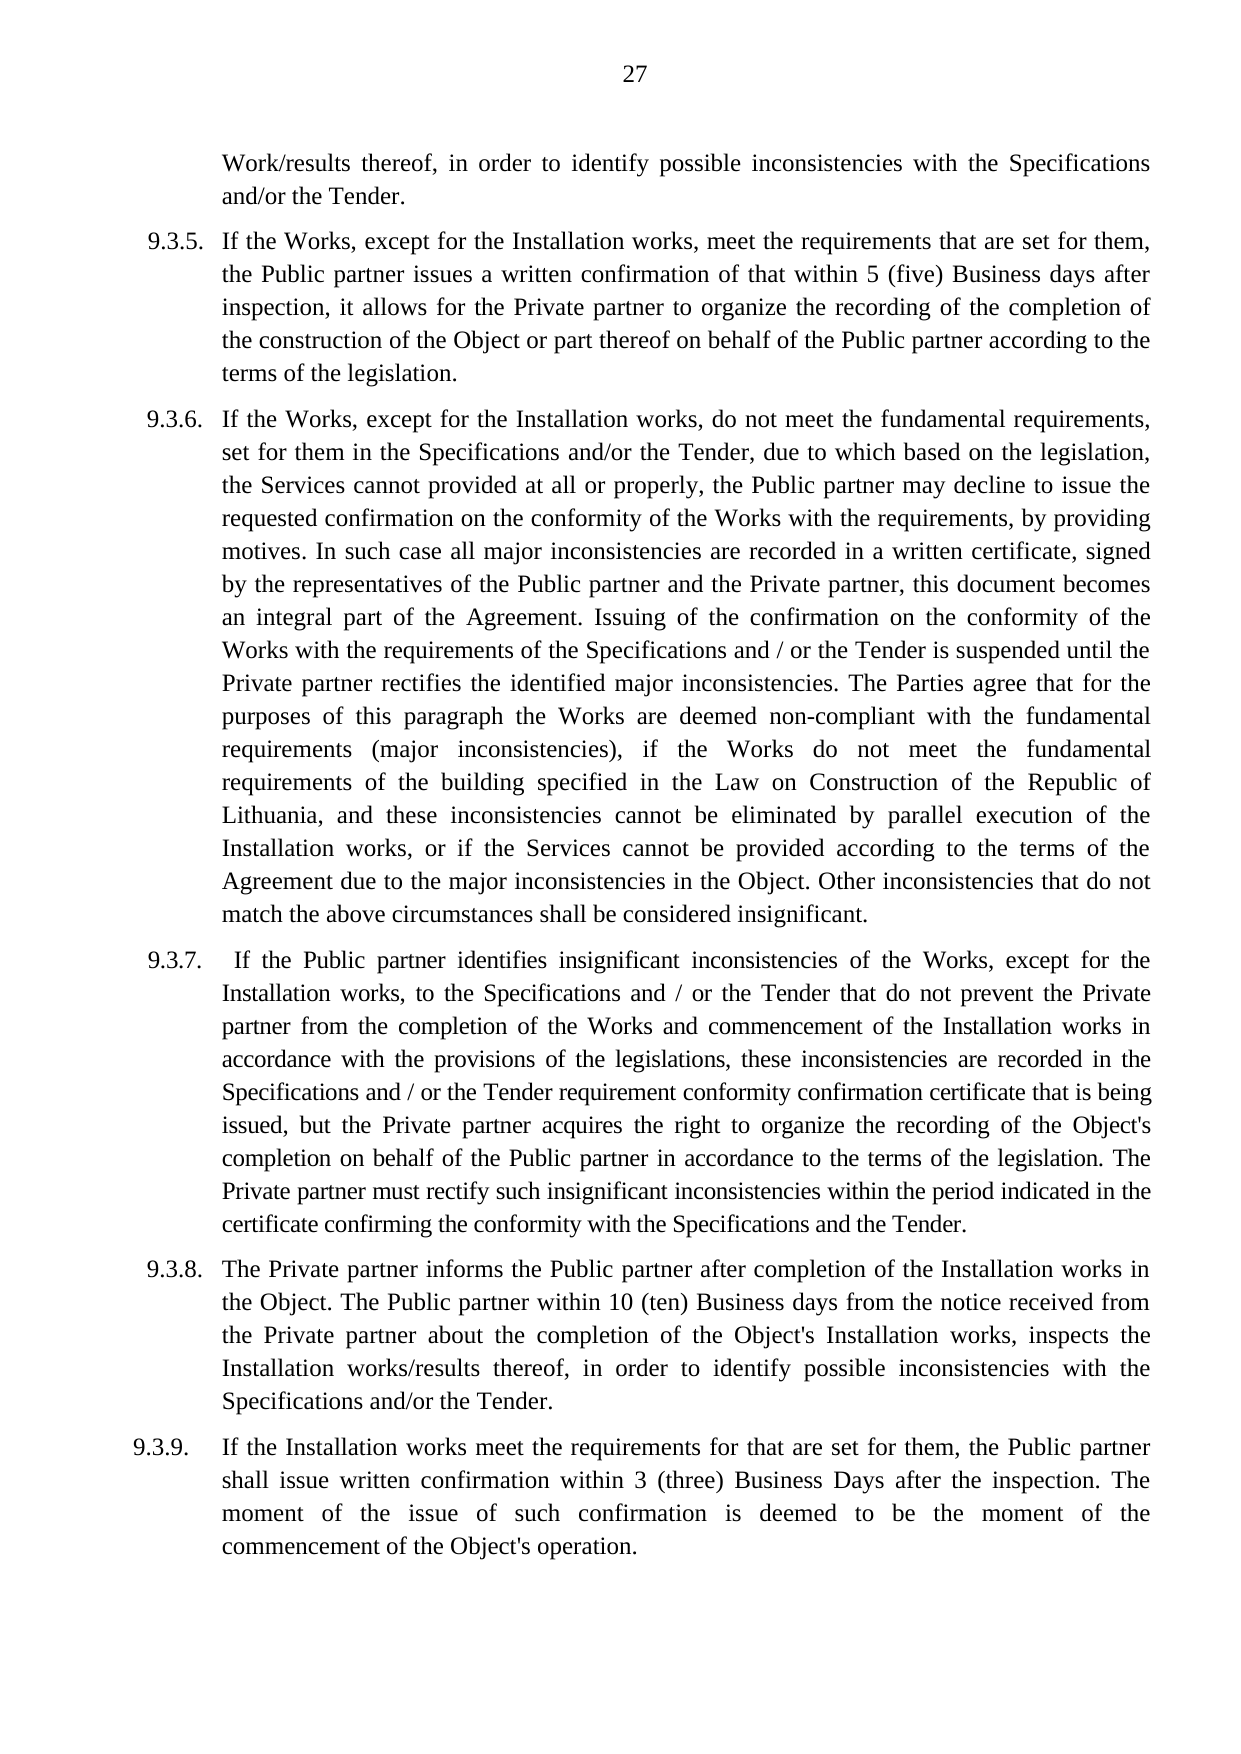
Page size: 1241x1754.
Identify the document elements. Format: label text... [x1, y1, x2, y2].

text If the Installation works meet the requirements for that are set for them, the Public partner shall issue written confirmation within 3 (three) Business Days after the inspection. The moment of the issue of such confirmation is deemed to be the moment of the commencement of the Object's operation. [133, 1432, 1152, 1560]
text If the Works, except for the Installation works, meet the requirements that are set for them, the Public partner issues a written confirmation of that within 5 (five) Business days after inspection, it allows for the Private partner to organize the recording of the completion of the construction of the Object or part thereof on behalf of the Public partner according to the terms of the legislation. [148, 226, 1152, 387]
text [148, 148, 1152, 209]
text The Private partner informs the Public partner after completion of the Installation works in the Object. The Public partner within 10 (ten) Business days from the notice received from the Private partner about the completion of the Object's Installation works, inspects the Installation works/results thereof, in order to identify possible inconsistencies with the Specifications and/or the Tender. [147, 1254, 1152, 1415]
text If the Public partner identifies insignificant inconsistencies of the Works, except for the Installation works, to the Specifications and / or the Tender that do not prevent the Private partner from the completion of the Works and commencement of the Installation works in accordance with the provisions of the legislations, these inconsistencies are recorded in the Specifications and / or the Tender requirement conformity confirmation certificate that is being issued, but the Private partner acquires the right to organize the recording of the Object's completion on behalf of the Public partner in accordance to the terms of the legislation. The Private partner must rectify such insignificant inconsistencies within the period indicated in the certificate confirming the conformity with the Specifications and the Tender. [148, 945, 1152, 1238]
text If the Works, except for the Installation works, do not meet the fundamental requirements, set for them in the Specifications and/or the Tender, due to which based on the legislation, the Services cannot provided at all or properly, the Public partner may decline to issue the requested confirmation on the conformity of the Works with the requirements, by providing motives. In such case all major inconsistencies are recorded in a written certificate, signed by the representatives of the Public partner and the Private partner, this document becomes an integral part of the Agreement. Issuing of the confirmation on the conformity of the Works with the requirements of the Specifications and / or the Tender is suspended until the Private partner rectifies the identified major inconsistencies. The Parties agree that for the purposes of this paragraph the Works are deemed non-compliant with the fundamental requirements (major inconsistencies), if the Works do not meet the fundamental requirements of the building specified in the Law on Construction of the Republic of Lithuania, and these inconsistencies cannot be eliminated by parallel execution of the Installation works, or if the Services cannot be provided according to the terms of the Agreement due to the major inconsistencies in the Object. Other inconsistencies that do not match the above circumstances shall be considered insignificant. [147, 404, 1152, 928]
